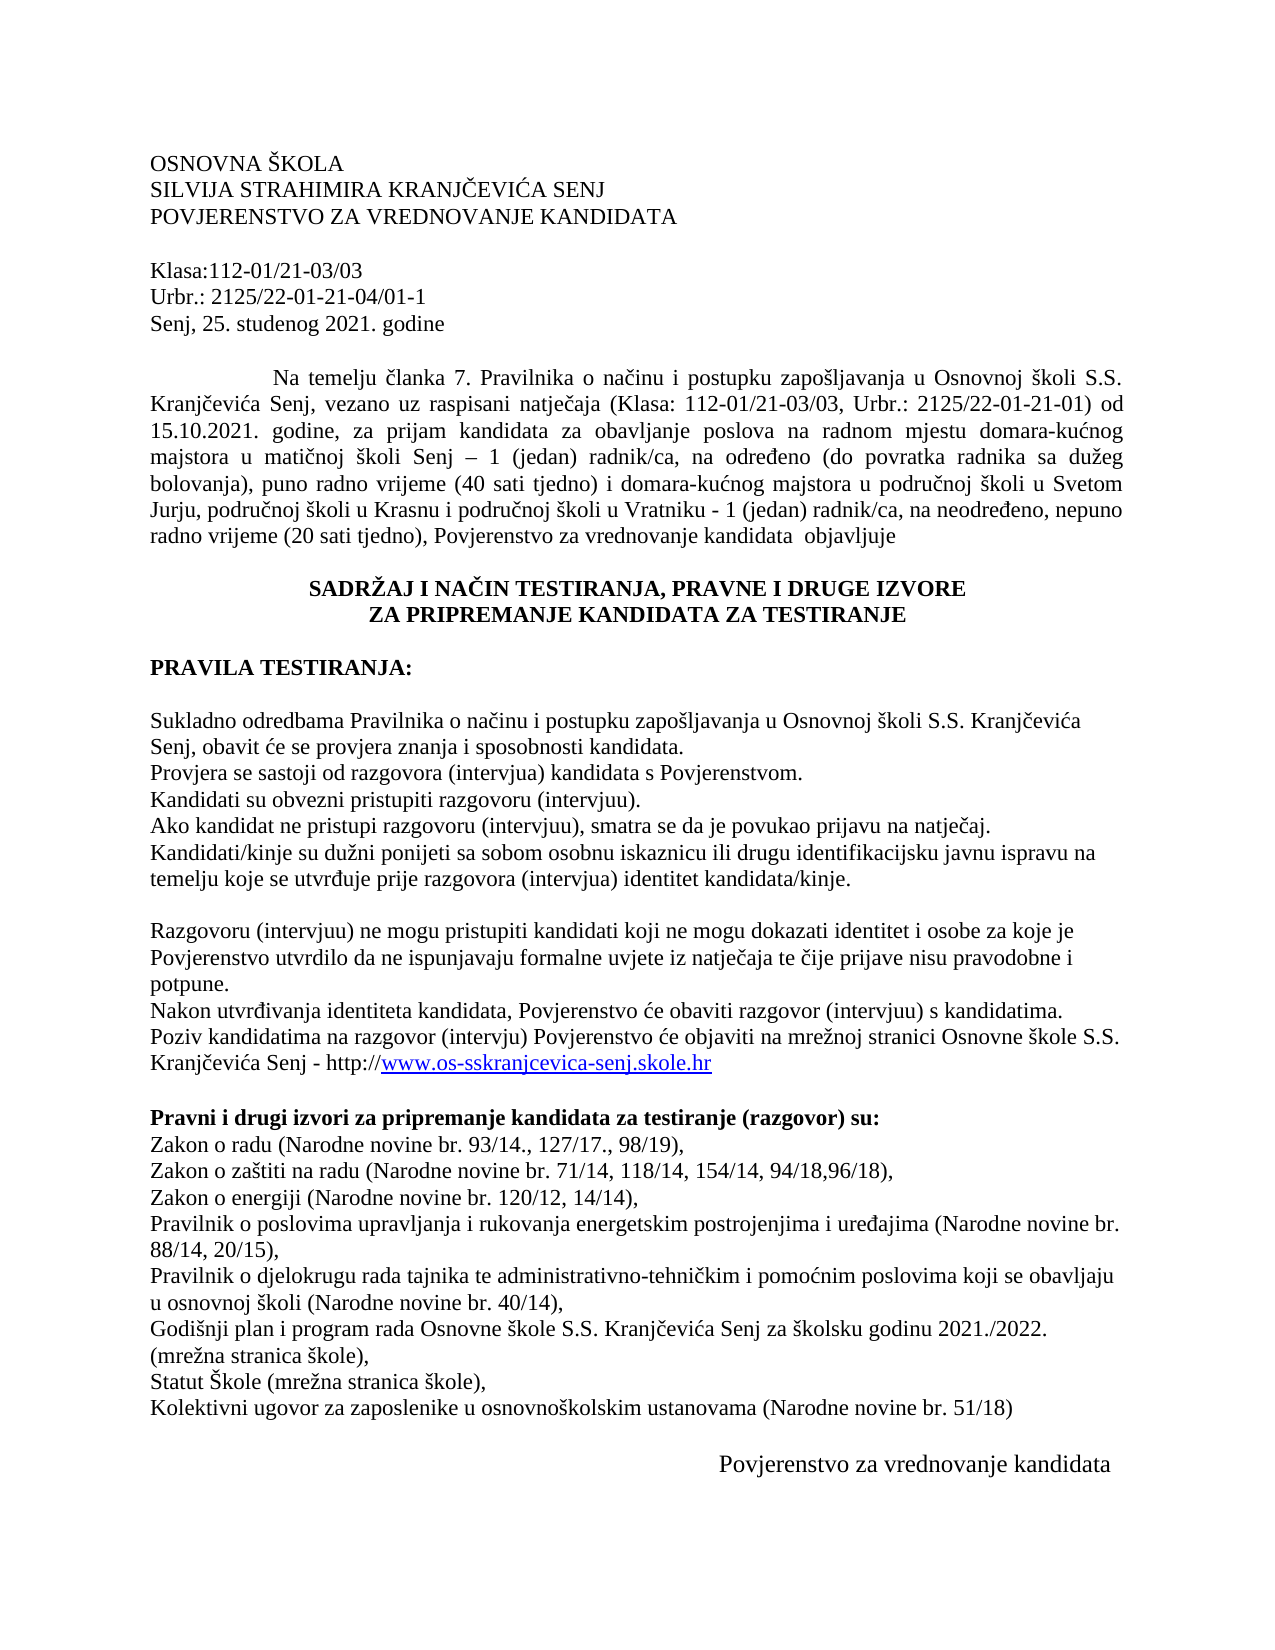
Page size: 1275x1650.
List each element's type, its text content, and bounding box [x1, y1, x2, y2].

text Pravilnik o poslovima upravljanja i rukovanja energetskim postrojenjima i uređajima (Narodne novine br. 88/14, 20/15), [150, 1210, 1125, 1263]
text SILVIJA STRAHIMIRA KRANJČEVIĆA SENJ [150, 176, 1125, 203]
text PRAVILA TESTIRANJA: [150, 654, 1125, 680]
text Statut Škole (mrežna stranica škole), [150, 1368, 1125, 1394]
text Sukladno odredbama Pravilnika o načinu i postupku zapošljavanja u Osnovnoj školi S.S. Kranjčevića Senj, obavit će se provjera znanja i sposobnosti kandidata. [150, 707, 1125, 759]
text Senj, 25. studenog 2021. godine [150, 310, 1125, 336]
text Kandidati su obvezni pristupiti razgovoru (intervjuu). [150, 786, 1125, 812]
text Zakon o radu (Narodne novine br. 93/14., 127/17., 98/19), [150, 1131, 1125, 1157]
text Pravni i drugi izvori za pripremanje kandidata za testiranje (razgovor) su: [150, 1104, 1125, 1131]
text Urbr.: 2125/22-01-21-04/01-1 [150, 283, 1125, 310]
text ZA PRIPREMANJE KANDIDATA ZA TESTIRANJE [150, 601, 1125, 628]
text Nakon utvrđivanja identiteta kandidata, Povjerenstvo će obaviti razgovor (intervjuu) s kandidatima. [150, 997, 1125, 1023]
text Kandidati/kinje su dužni ponijeti sa sobom osobnu iskaznicu ili drugu identifikacijsku javnu ispravu na temelju koje se utvrđuje prije razgovora (intervjua) identitet kandidata/kinje. [150, 838, 1125, 891]
text Ako kandidat ne pristupi razgovoru (intervjuu), smatra se da je povukao prijavu na natječaj. [150, 812, 1125, 838]
text OSNOVNA ŠKOLA [150, 150, 1125, 176]
text Godišnji plan i program rada Osnovne škole S.S. Kranjčevića Senj za školsku godinu 2021./2022. (mrežna stranica škole), [150, 1315, 1125, 1368]
text Na temelju članka 7. Pravilnika o načinu i postupku zapošljavanja u Osnovnoj školi S.S. Kranjčevića Senj, vezano uz raspisani natječaja (Klasa: 112-01/21-03/03, Urbr.: 2125/22-01-21-01) od 15.10.2021. godine, za prijam kandidata za obavljanje poslova na radnom mjestu domara-kućnog majstora u matičnoj školi Senj – 1 (jedan) radnik/ca, na određeno (do povratka radnika sa dužeg bolovanja), puno radno vrijeme (40 sati tjedno) i domara-kućnog majstora u područnoj školi u Svetom Jurju, područnoj školi u Krasnu i područnoj školi u Vratniku - 1 (jedan) radnik/ca, na neodređeno, nepuno radno vrijeme (20 sati tjedno), Povjerenstvo za vrednovanje kandidata objavljuje [150, 364, 1125, 549]
text POVJERENSTVO ZA VREDNOVANJE KANDIDATA [150, 203, 1125, 229]
text Razgovoru (intervjuu) ne mogu pristupiti kandidati koji ne mogu dokazati identitet i osobe za koje je Povjerenstvo utvrdilo da ne ispunjavaju formalne uvjete iz natječaja te čije prijave nisu pravodobne i potpune. [150, 918, 1125, 997]
text Klasa:112-01/21-03/03 [150, 257, 1125, 283]
text Provjera se sastoji od razgovora (intervjua) kandidata s Povjerenstvom. [150, 759, 1125, 786]
text Pravilnik o djelokrugu rada tajnika te administrativno-tehničkim i pomoćnim poslovima koji se obavljaju u osnovnoj školi (Narodne novine br. 40/14), [150, 1263, 1125, 1315]
text Kolektivni ugovor za zaposlenike u osnovnoškolskim ustanovama (Narodne novine br. 51/18) [150, 1394, 1125, 1421]
text Zakon o zaštiti na radu (Narodne novine br. 71/14, 118/14, 154/14, 94/18,96/18), [150, 1157, 1125, 1183]
text Zakon o energiji (Narodne novine br. 120/12, 14/14), [150, 1183, 1125, 1210]
text Poziv kandidatima na razgovor (intervju) Povjerenstvo će objaviti na mrežnoj stranici Osnovne škole S.S. Kranjčevića Senj - http://www.os-sskranjcevica-senj.skole.hr [150, 1023, 1125, 1076]
text Povjerenstvo za vrednovanje kandidata [150, 1449, 1125, 1477]
text SADRŽAJ I NAČIN TESTIRANJA, PRAVNE I DRUGE IZVORE [150, 575, 1125, 601]
